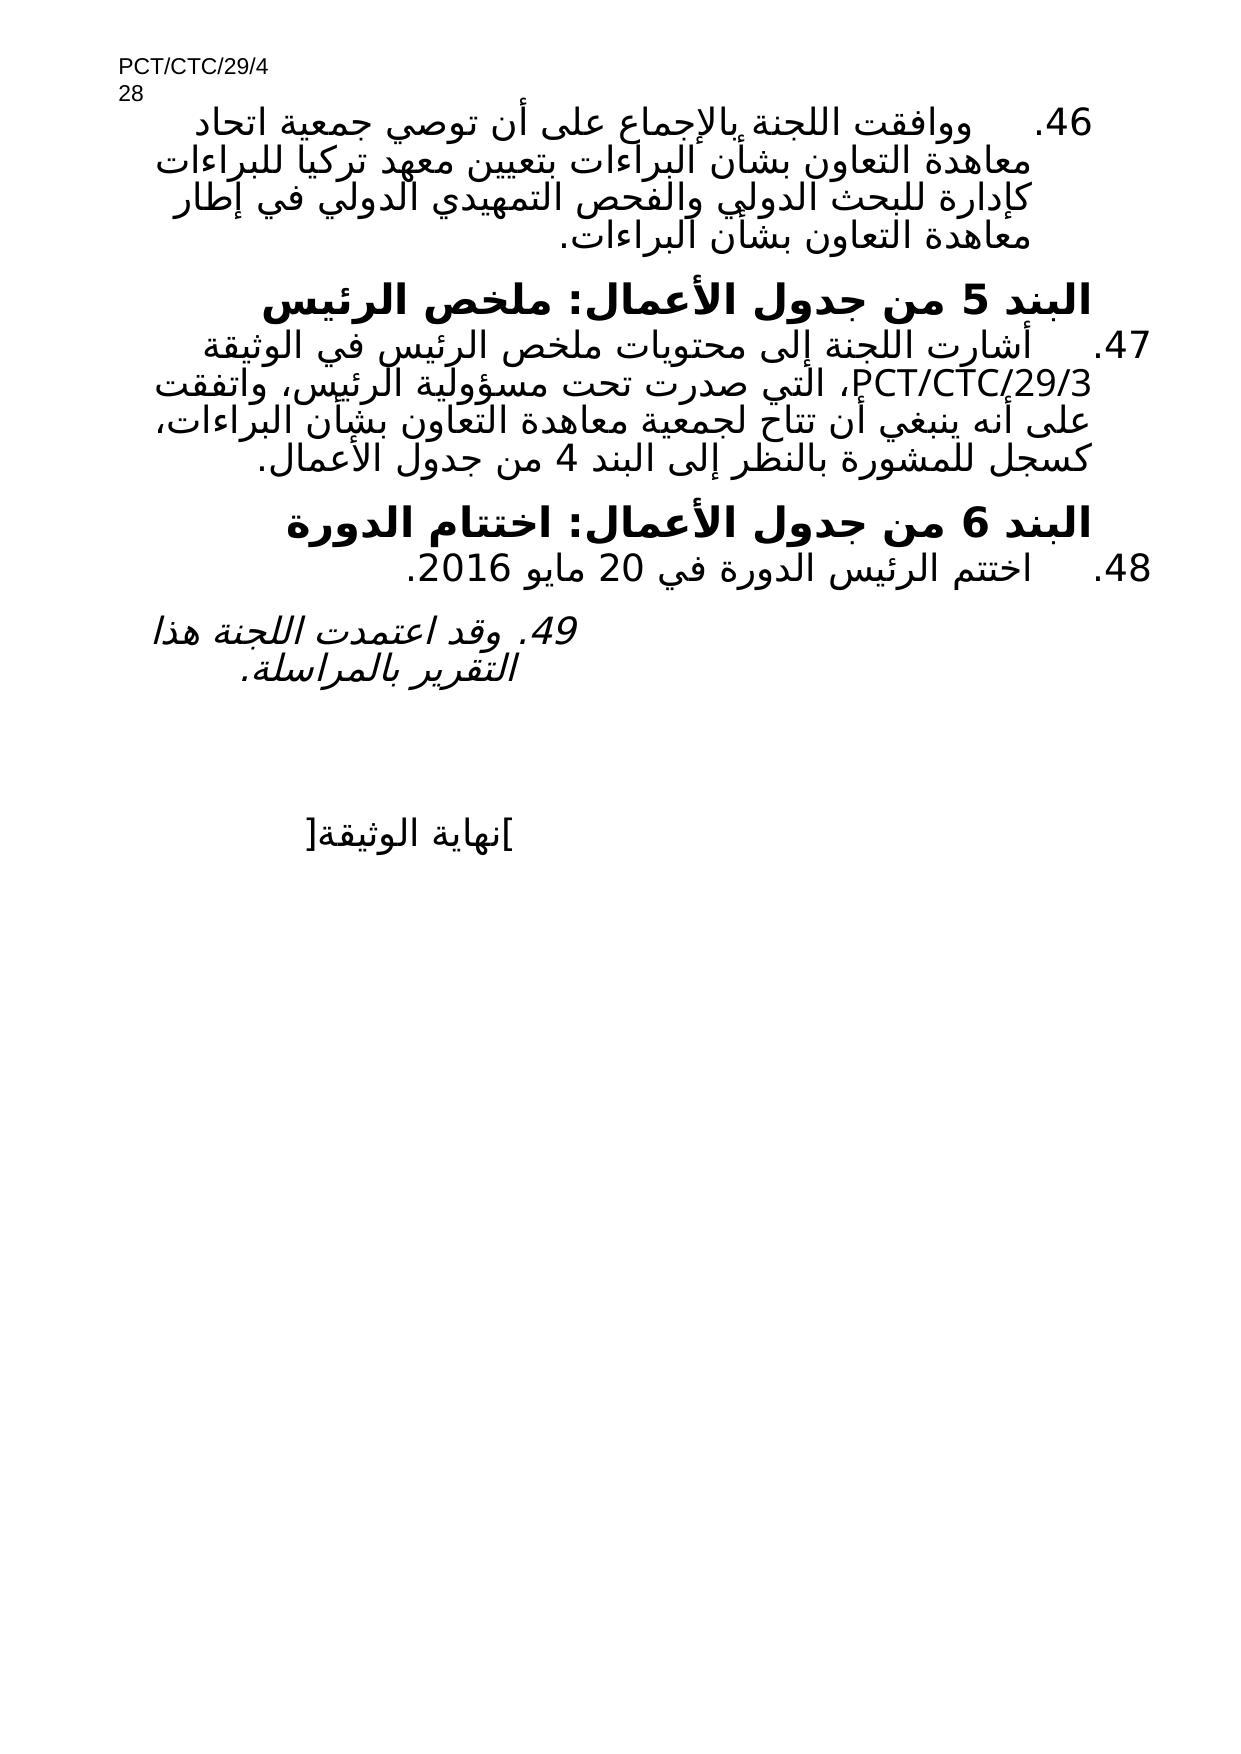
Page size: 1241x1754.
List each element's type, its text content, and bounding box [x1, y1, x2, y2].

text وقد اعتمدت اللجنة هذا التقرير بالمراسلة. [118, 614, 516, 689]
subtitle البند 5 من جدول الأعمال: ملخص الرئيس [118, 281, 1092, 322]
text أشارت اللجنة إلى محتويات ملخص الرئيس في الوثيقة PCT/CTC/29/3، التي صدرت تحت مسؤولية الرئيس، واتفقت على أنه ينبغي أن تتاح لجمعية معاهدة التعاون بشأن البراءات، كسجل للمشورة بالنظر إلى البند 4 من جدول الأعمال. [118, 329, 1092, 479]
text ]نهاية الوثيقة[ [118, 816, 516, 854]
text اختتم الرئيس الدورة في 20 مايو 2016. [118, 552, 923, 589]
text اختتم الرئيس الدورة في 20 مايو 2016. [904, 552, 1092, 589]
subtitle البند 6 من جدول الأعمال: اختتام الدورة [118, 504, 1092, 545]
text ووافقت اللجنة بالإجماع على أن توصي جمعية اتحاد معاهدة التعاون بشأن البراءات بتعيين معهد تركيا للبراءات كإدارة للبحث الدولي والفحص التمهيدي الدولي في إطار معاهدة التعاون بشأن البراءات. [118, 106, 1033, 256]
